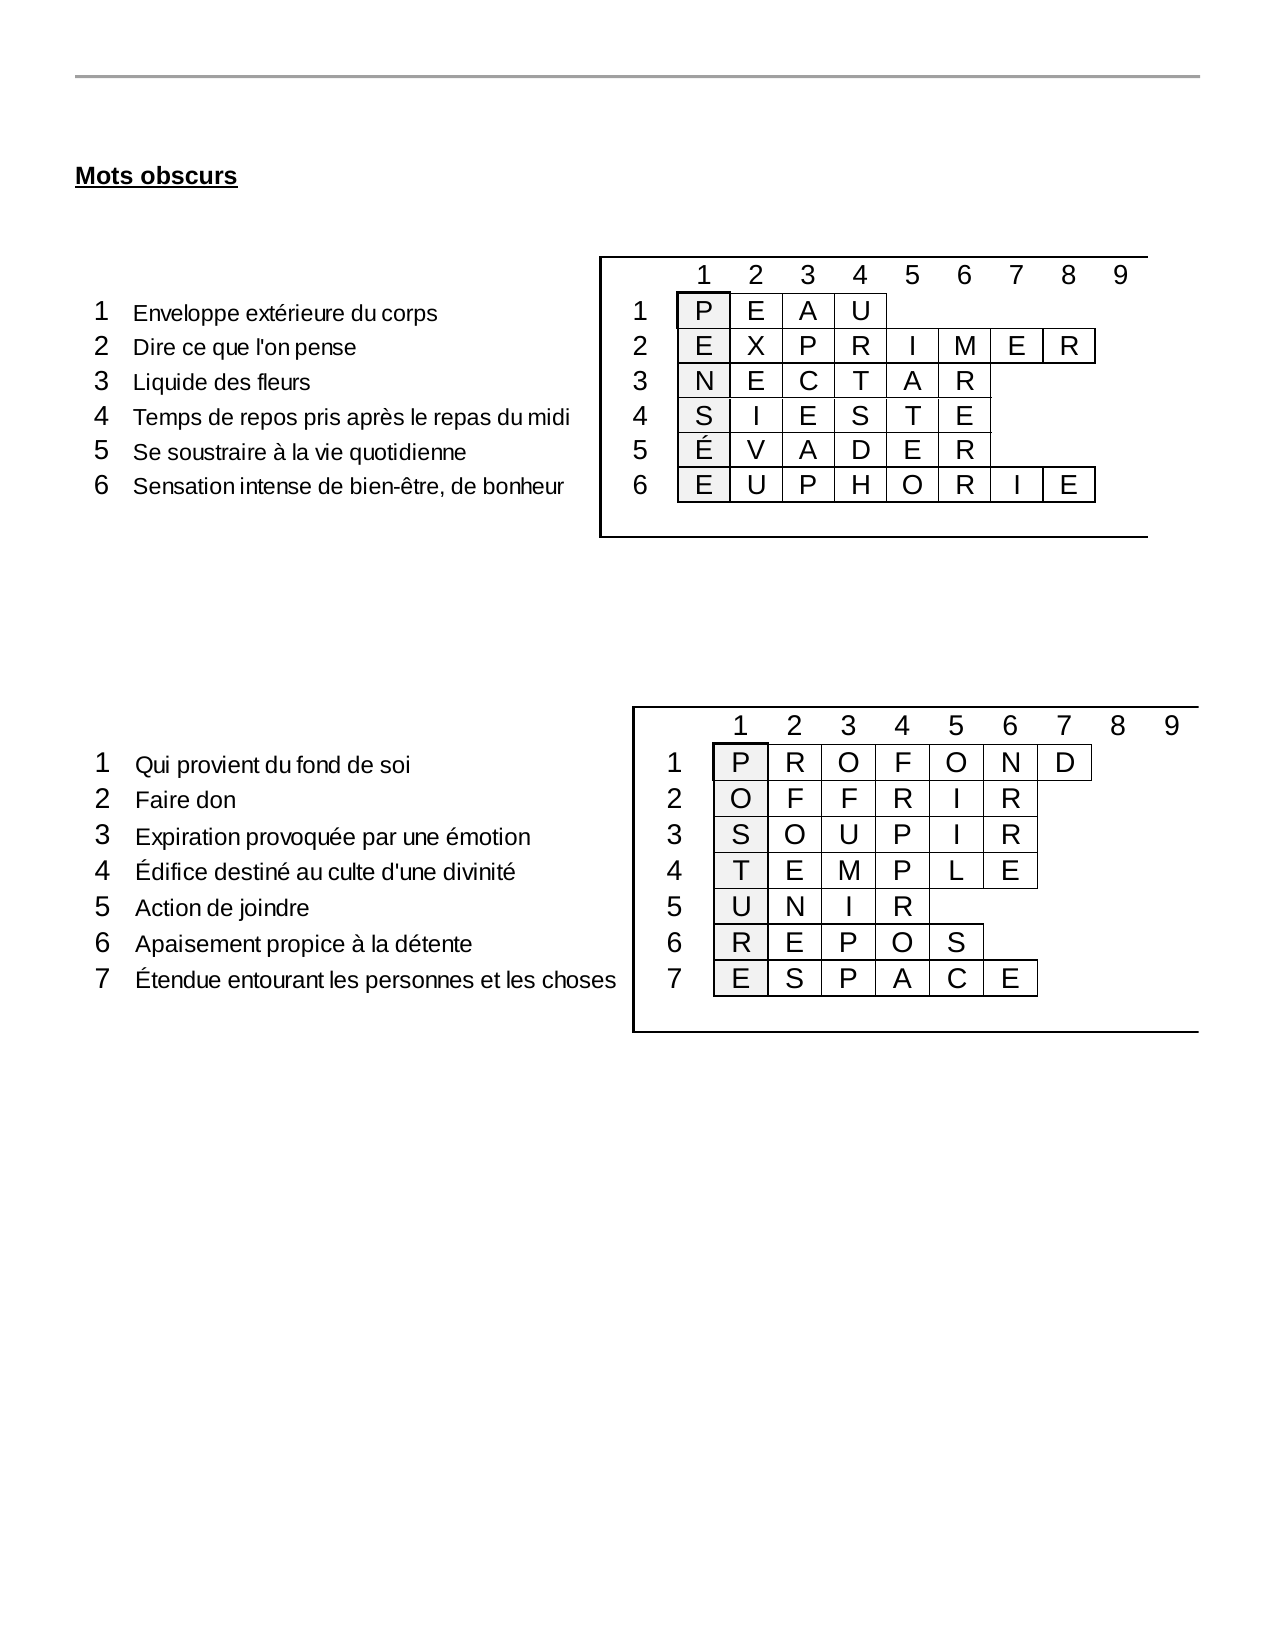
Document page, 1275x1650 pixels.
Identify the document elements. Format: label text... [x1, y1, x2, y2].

text Mots obscurs [75, 161, 1200, 190]
